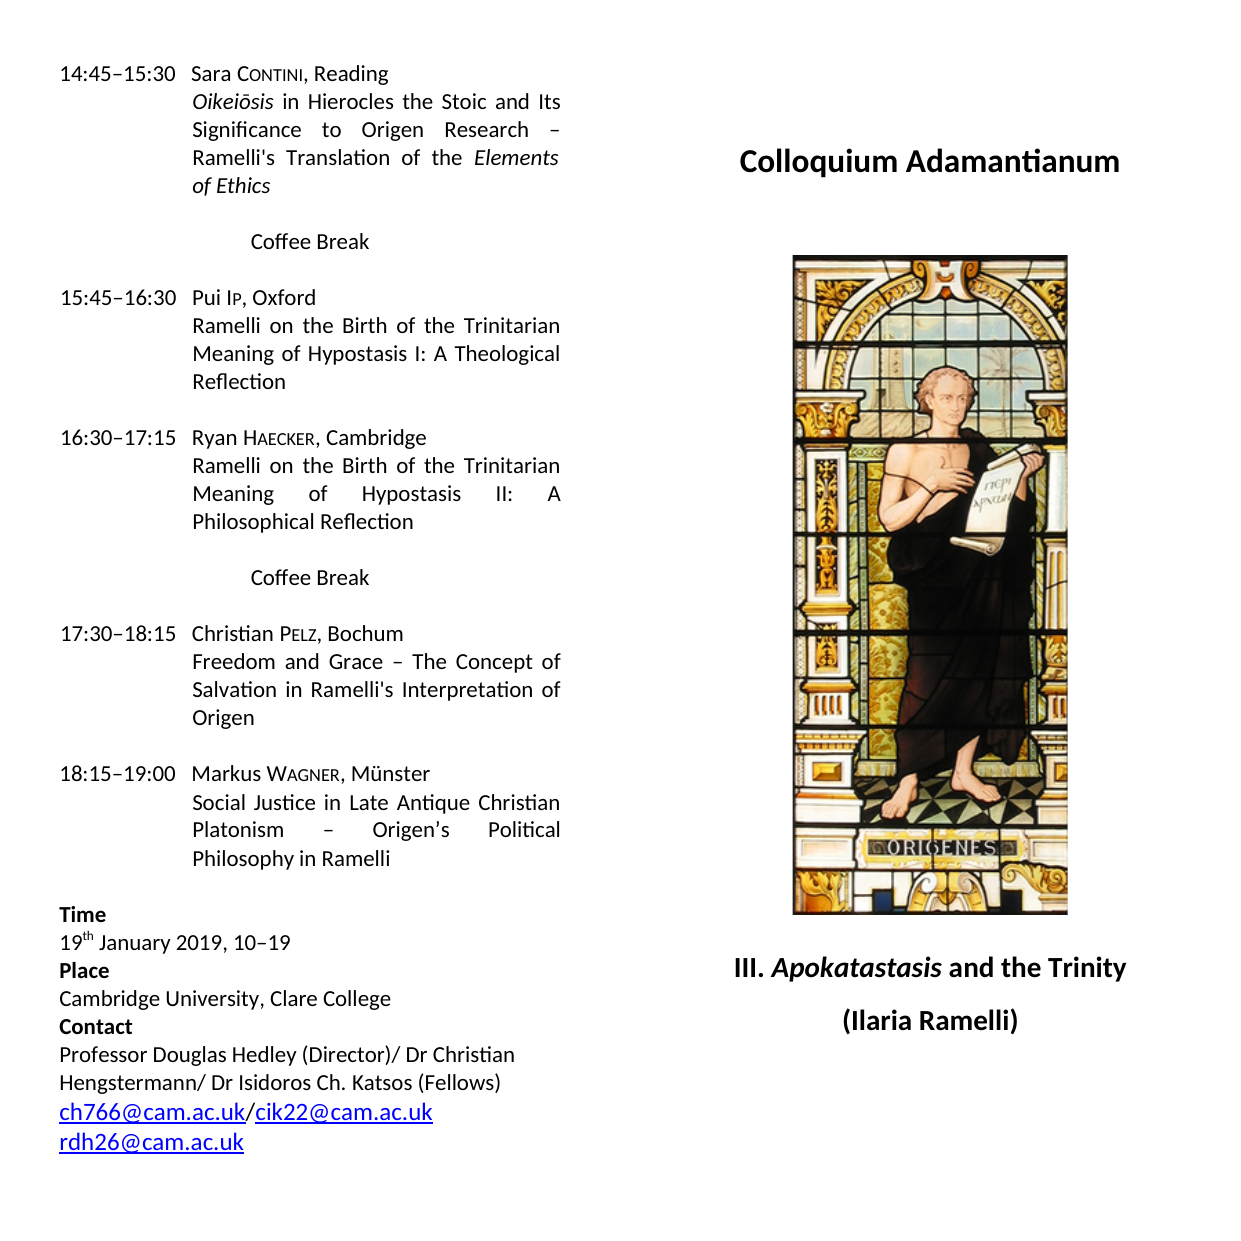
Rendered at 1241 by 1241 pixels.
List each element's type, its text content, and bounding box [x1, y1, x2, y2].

text Colloquium Adamantianum [679, 141, 1181, 181]
text 19th January 2019, 10–19 [59, 928, 561, 956]
text Cambridge University, Clare College [59, 984, 561, 1012]
text 18:15–19:00 Markus Wagner, Münster [59, 759, 561, 788]
text Freedom and Grace – The Concept of Salvation in Ramelli's Interpretation of Origen [192, 647, 561, 732]
text ch766@cam.ac.uk/cik22@cam.ac.uk [59, 1096, 561, 1126]
text Coffee Break [59, 227, 561, 255]
text Place [59, 956, 561, 984]
text Social Justice in Late Antique Christian Platonism – Origen’s Political Philosophy in Ramelli [192, 788, 561, 872]
picture [792, 255, 1068, 915]
text Coffee Break [59, 563, 561, 591]
text 14:45–15:30 Sara Contini, Reading [59, 59, 561, 87]
text Ramelli on the Birth of the Trinitarian Meaning of Hypostasis I: A Theological Reflection [192, 311, 561, 395]
text Ramelli on the Birth of the Trinitarian Meaning of Hypostasis II: A Philosophical Reflection [192, 451, 561, 535]
text 15:45–16:30 Pui Ip, Oxford [60, 283, 561, 311]
text III. Apokatastasis and the Trinity [679, 949, 1181, 985]
text Oikeiōsis in Hierocles the Stoic and Its Significance to Origen Research – Ramelli's Translation of the Elements of Ethics [192, 87, 561, 199]
text Time [59, 900, 561, 928]
text 17:30–18:15 Christian Pelz, Bochum [60, 619, 561, 647]
text 16:30–17:15 Ryan Haecker, Cambridge [60, 423, 561, 451]
text rdh26@cam.ac.uk [59, 1126, 561, 1157]
text Professor Douglas Hedley (Director)/ Dr Christian Hengstermann/ Dr Isidoros Ch. Katsos (Fellows) [59, 1040, 561, 1096]
text Contact [59, 1012, 561, 1040]
text (Ilaria Ramelli) [679, 1002, 1181, 1038]
